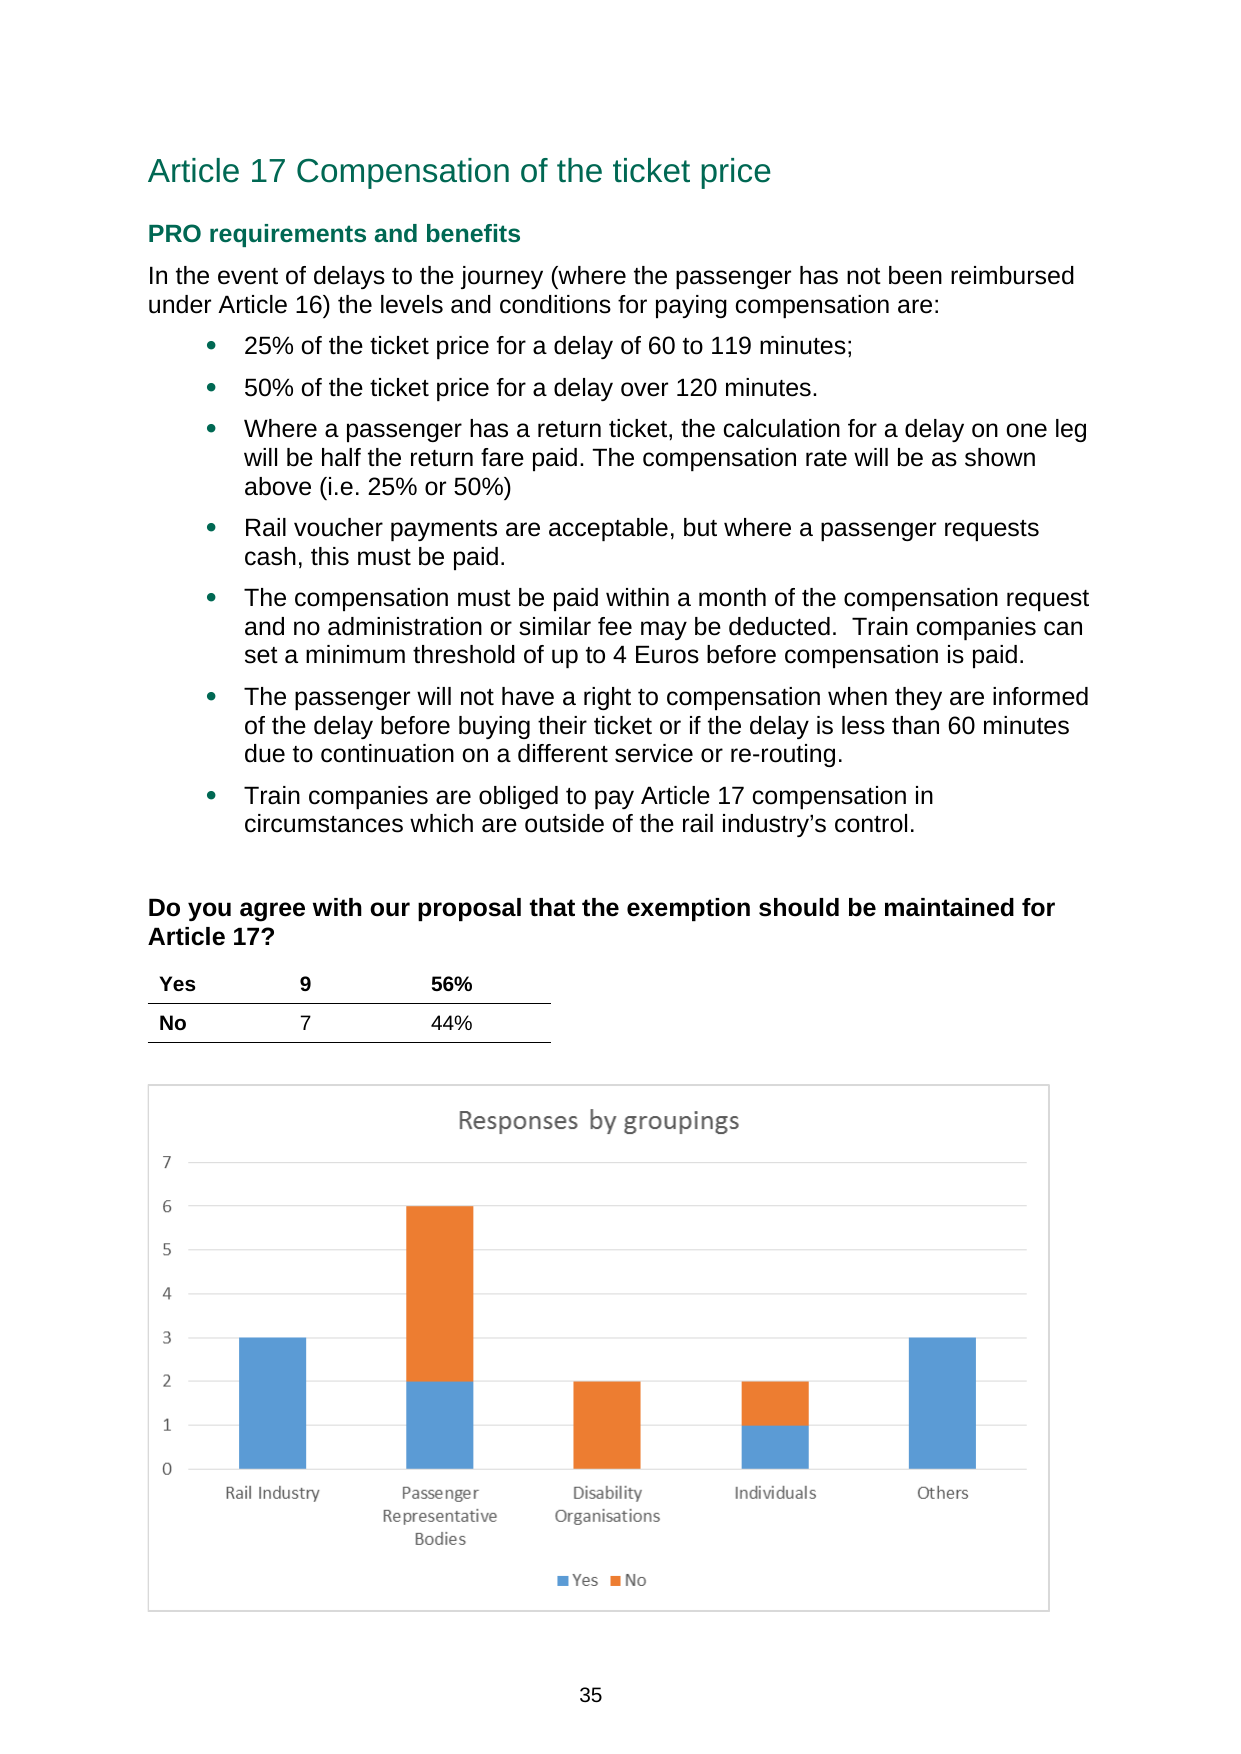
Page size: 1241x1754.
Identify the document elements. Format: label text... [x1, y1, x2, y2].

table_header Yes [148, 963, 288, 1002]
text Rail voucher payments are acceptable, but where a passenger requests cash, this must be paid. [207, 513, 1092, 570]
text 50% of the ticket price for a delay over 120 minutes. [207, 373, 1092, 401]
text The passenger will not have a right to compensation when they are informed of the delay before buying their ticket or if the delay is less than 60 minutes due to continuation on a different service or re-routing. [207, 682, 1092, 768]
table_header 9 [288, 963, 419, 1002]
subtitle PRO requirements and benefits [148, 219, 1092, 248]
text Train companies are obliged to pay Article 17 compensation in circumstances which are outside of the rail industry’s control. [207, 781, 1092, 838]
text In the event of delays to the journey (where the passenger has not been reimbursed under Article 16) the levels and conditions for paying compensation are: [148, 260, 1092, 319]
text The compensation must be paid within a month of the compensation request and no administration or similar fee may be deducted. Train companies can set a minimum threshold of up to 4 Euros before compensation is paid. [207, 583, 1092, 669]
picture [147, 1084, 1050, 1612]
table_cell 7 [288, 1004, 419, 1042]
text Do you agree with our proposal that the exemption should be maintained for Article 17? [148, 892, 1092, 951]
text 25% of the ticket price for a delay of 60 to 119 minutes; [207, 331, 1092, 360]
subtitle Article 17 Compensation of the ticket price [148, 150, 1092, 189]
table_cell No [148, 1004, 288, 1042]
text Where a passenger has a return ticket, the calculation for a delay on one leg will be half the return fare paid. The compensation rate will be as shown above (i.e. 25% or 50%) [207, 414, 1092, 500]
table_header 56% [420, 963, 551, 1002]
table_cell 44% [420, 1004, 551, 1042]
